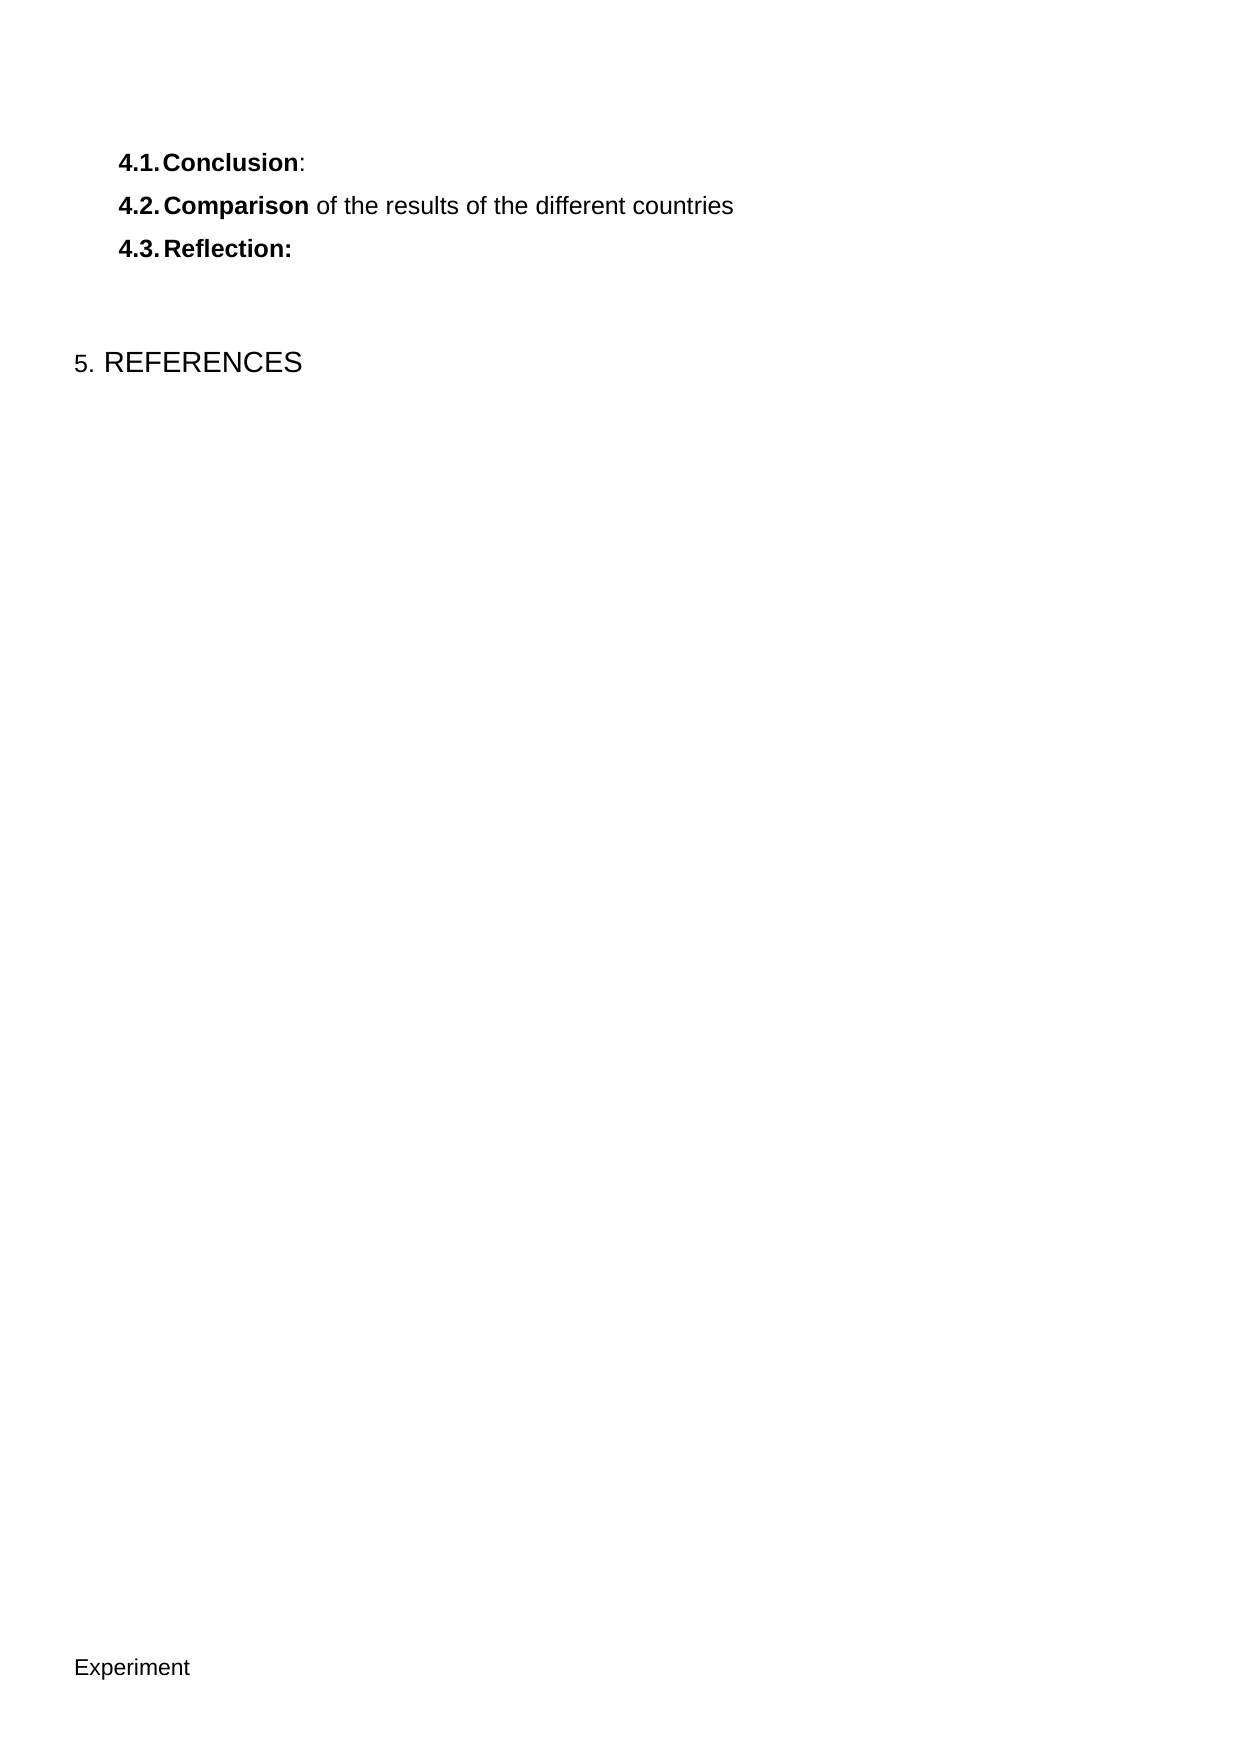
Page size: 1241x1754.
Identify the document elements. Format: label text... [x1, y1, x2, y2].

list Comparison of the results of the different countries [118, 191, 1093, 219]
list REFERENCES [74, 345, 1093, 379]
list Conclusion: [118, 148, 1093, 176]
list Reflection: [118, 234, 1093, 263]
